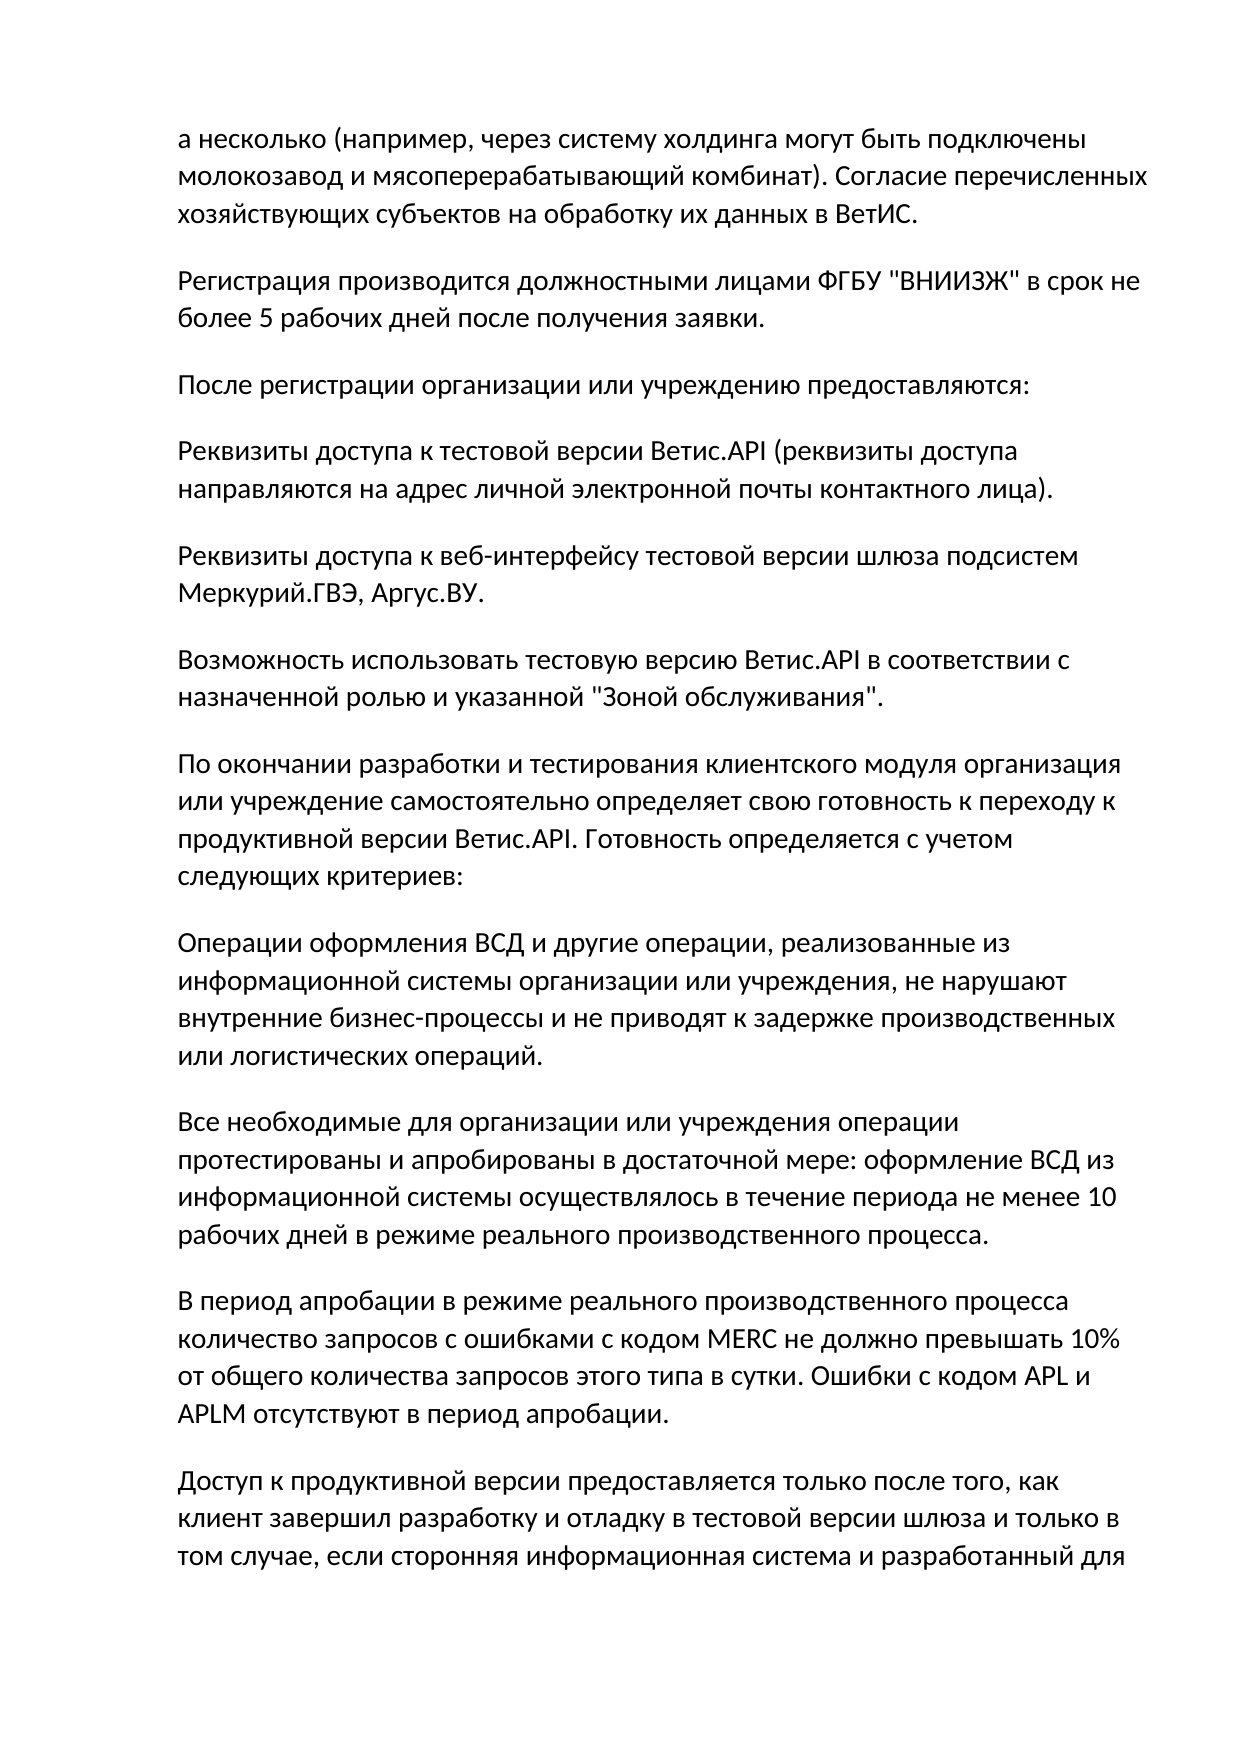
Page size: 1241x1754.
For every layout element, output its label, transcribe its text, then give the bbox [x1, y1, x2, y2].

text Реквизиты доступа к тестовой версии Ветис.API (реквизиты доступа направляются на адрес личной электронной почты контактного лица). [177, 431, 1152, 506]
text Реквизиты доступа к веб-интерфейсу тестовой версии шлюза подсистем Меркурий.ГВЭ, Аргус.ВУ. [177, 535, 1152, 610]
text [177, 118, 1152, 231]
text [177, 1460, 1152, 1572]
text После регистрации организации или учреждению предоставляются: [177, 364, 1152, 401]
text Возможность использовать тестовую версию Ветис.API в соответствии с назначенной ролью и указанной "Зоной обслуживания". [177, 639, 1152, 714]
text Регистрация производится должностными лицами ФГБУ "ВНИИЗЖ" в срок не более 5 рабочих дней после получения заявки. [177, 260, 1152, 335]
text По окончании разработки и тестирования клиентского модуля организация или учреждение самостоятельно определяет свою готовность к переходу к продуктивной версии Ветис.API. Готовность определяется с учетом следующих критериев: [177, 743, 1152, 893]
text В период апробации в режиме реального производственного процесса количество запросов с ошибками с кодом MERC не должно превышать 10% от общего количества запросов этого типа в сутки. Ошибки с кодом APL и APLM отсутствуют в период апробации. [177, 1281, 1152, 1431]
text Операции оформления ВСД и другие операции, реализованные из информационной системы организации или учреждения, не нарушают внутренние бизнес-процессы и не приводят к задержке производственных или логистических операций. [177, 922, 1152, 1072]
text Все необходимые для организации или учреждения операции протестированы и апробированы в достаточной мере: оформление ВСД из информационной системы осуществлялось в течение периода не менее 10 рабочих дней в режиме реального производственного процесса. [177, 1101, 1152, 1251]
